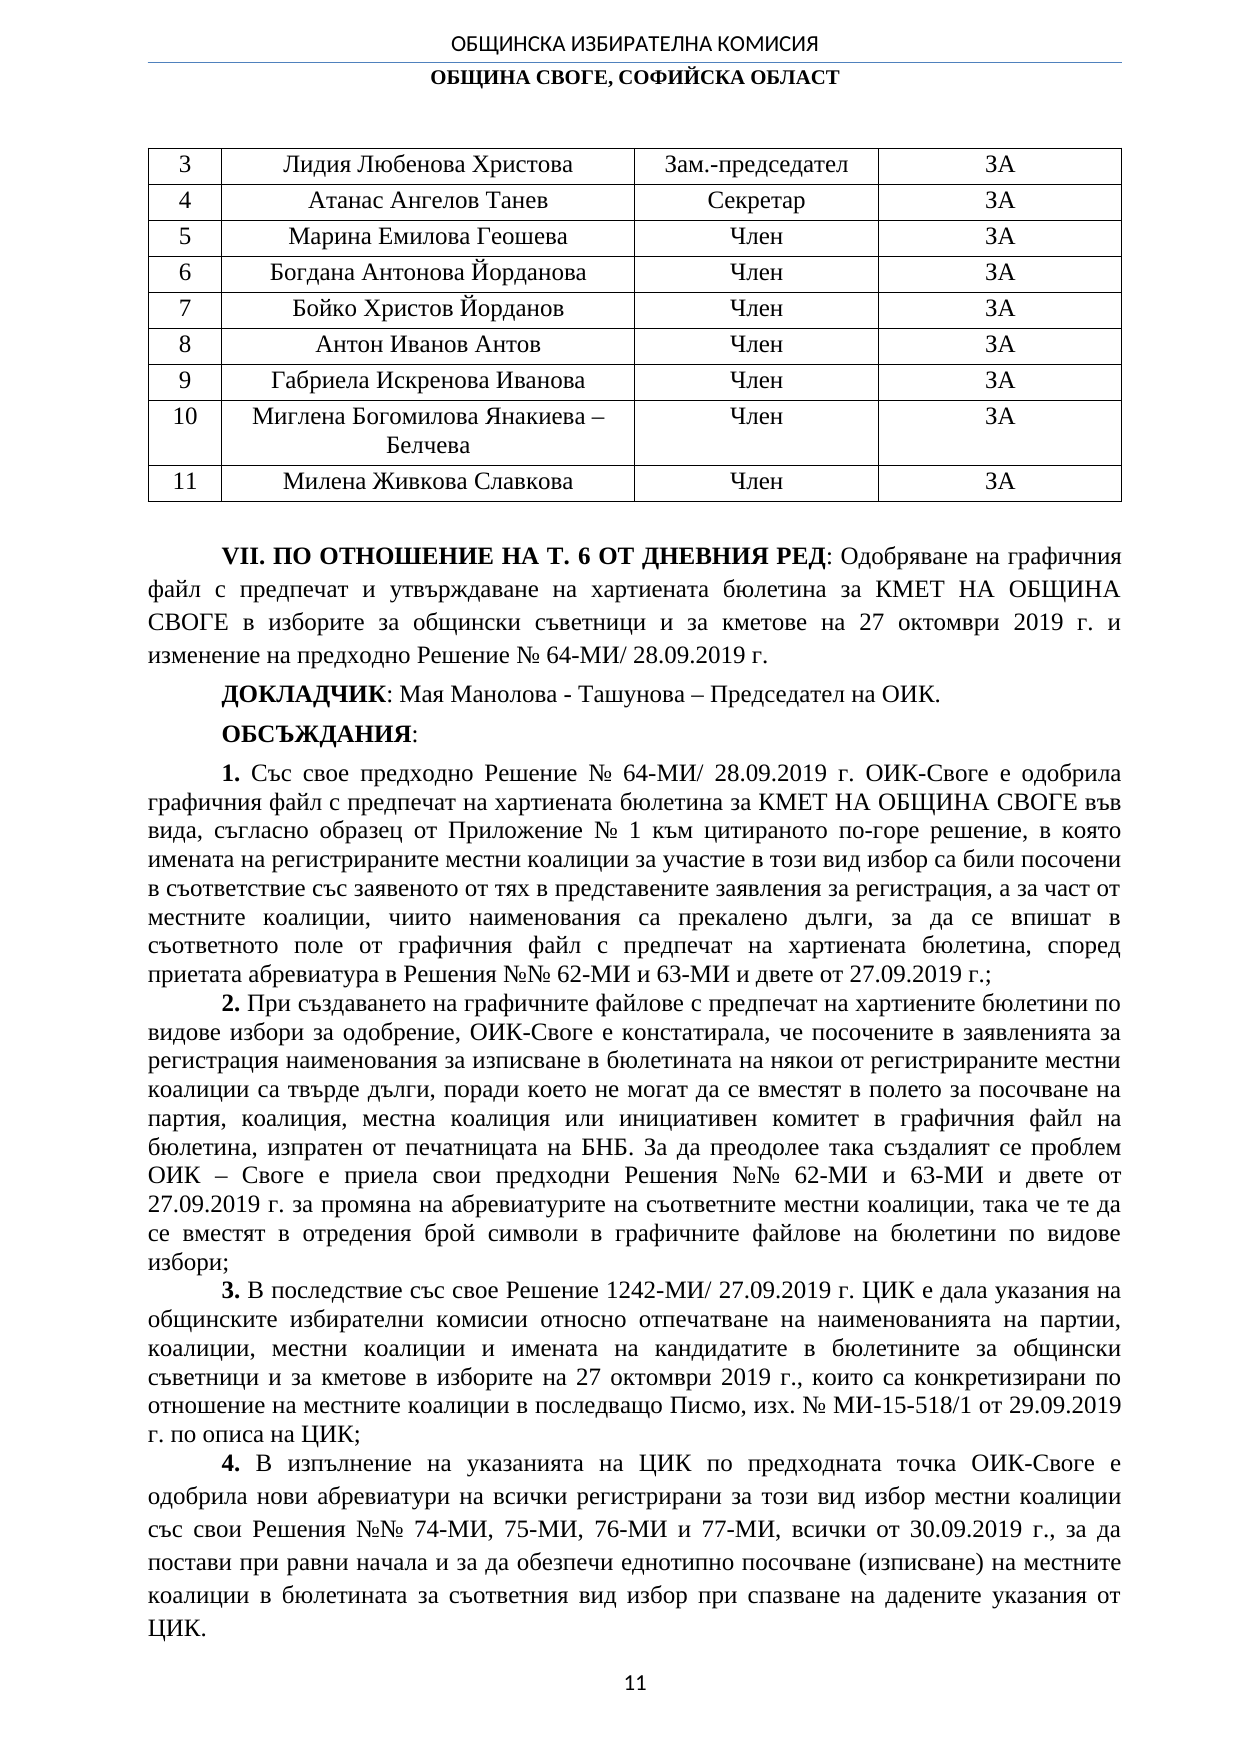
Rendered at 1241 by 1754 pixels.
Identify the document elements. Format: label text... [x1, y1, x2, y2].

table_cell Член [635, 293, 878, 328]
table_cell 6 [149, 257, 221, 292]
text 1. Със свое предходно Решение № 64-МИ/ 28.09.2019 г. ОИК-Своге е одобрила графичния файл с предпечат на хартиената бюлетина за КМЕТ НА ОБЩИНА СВОГЕ във вида, съгласно образец от Приложение № 1 към цитираното по-горе решение, в която имената на регистрираните местни коалиции за участие в този вид избор са били посочени в съответствие със заявеното от тях в представените заявления за регистрация, а за част от местните коалиции, чиито наименования са прекалено дълги, за да се впишат в съответното поле от графичния файл с предпечат на хартиената бюлетина, според приетата абревиатура в Решения №№ 62-МИ и 63-МИ и двете от 27.09.2019 г.; [148, 758, 1122, 988]
table_cell ЗА [879, 149, 1121, 184]
table_cell 9 [149, 365, 221, 400]
table_cell ЗА [879, 257, 1121, 292]
table_cell Габриела Искренова Иванова [222, 365, 634, 400]
table_cell ЗА [879, 293, 1121, 328]
text ДОКЛАДЧИК: Мая Манолова - Ташунова – Председател на ОИК. [148, 679, 1122, 708]
text VII. ПО ОТНОШЕНИЕ НА Т. 6 ОТ ДНЕВНИЯ РЕД: Одобряване на графичния файл с предпечат и утвърждаване на хартиената бюлетина за КМЕТ НА ОБЩИНА СВОГЕ в изборите за общински съветници и за кметове на 27 октомври 2019 г. и изменение на предходно Решение № 64-МИ/ 28.09.2019 г. [148, 541, 1122, 669]
table_cell Член [635, 365, 878, 400]
table_cell Богдана Антонова Йорданова [222, 257, 634, 292]
table_cell Бойко Христов Йорданов [222, 293, 634, 328]
table_cell ЗА [879, 365, 1121, 400]
table_cell 8 [149, 329, 221, 364]
table_cell Член [635, 221, 878, 256]
table_cell ЗА [879, 466, 1121, 501]
table_cell 3 [149, 149, 221, 184]
table_cell Антон Иванов Антов [222, 329, 634, 364]
table_cell Член [635, 401, 878, 465]
text 4. В изпълнение на указанията на ЦИК по предходната точка ОИК-Своге е одобрила нови абревиатури на всички регистрирани за този вид избор местни коалиции със свои Решения №№ 74-МИ, 75-МИ, 76-МИ и 77-МИ, всички от 30.09.2019 г., за да постави при равни начала и за да обезпечи еднотипно посочване (изписване) на местните коалиции в бюлетината за съответния вид избор при спазване на дадените указания от ЦИК. [148, 1448, 1122, 1642]
table_cell 10 [149, 401, 221, 465]
table_cell Член [635, 329, 878, 364]
table_cell Милена Живкова Славкова [222, 466, 634, 501]
table_cell 5 [149, 221, 221, 256]
table_cell 7 [149, 293, 221, 328]
text ОБСЪЖДАНИЯ: [148, 719, 1122, 747]
table_cell Секретар [635, 185, 878, 220]
table_cell ЗА [879, 329, 1121, 364]
table_cell 4 [149, 185, 221, 220]
table_cell Член [635, 257, 878, 292]
table_cell Марина Емилова Геошева [222, 221, 634, 256]
table_cell Зам.-председател [635, 149, 878, 184]
table_cell Лидия Любенова Христова [222, 149, 634, 184]
table_cell ЗА [879, 221, 1121, 256]
table_cell ЗА [879, 185, 1121, 220]
text 2. При създаването на графичните файлове с предпечат на хартиените бюлетини по видове избори за одобрение, ОИК-Своге е констатирала, че посочените в заявленията за регистрация наименования за изписване в бюлетината на някои от регистрираните местни коалиции са твърде дълги, поради което не могат да се вместят в полето за посочване на партия, коалиция, местна коалиция или инициативен комитет в графичния файл на бюлетина, изпратен от печатницата на БНБ. За да преодолее така създалият се проблем ОИК – Своге е приела свои предходни Решения №№ 62-МИ и 63-МИ и двете от 27.09.2019 г. за промяна на абревиатурите на съответните местни коалиции, така че те да се вместят в отредения брой символи в графичните файлове на бюлетини по видове избори; [148, 988, 1122, 1275]
text 3. В последствие със свое Решение 1242-МИ/ 27.09.2019 г. ЦИК е дала указания на общинските избирателни комисии относно отпечатване на наименованията на партии, коалиции, местни коалиции и имената на кандидатите в бюлетините за общински съветници и за кметове в изборите на 27 октомври 2019 г., които са конкретизирани по отношение на местните коалиции в последващо Писмо, изх. № МИ-15-518/1 от 29.09.2019 г. по описа на ЦИК; [148, 1275, 1122, 1448]
table_cell Миглена Богомилова Янакиева – Белчева [222, 401, 634, 465]
table_cell Атанас Ангелов Танев [222, 185, 634, 220]
table_cell Член [635, 466, 878, 501]
table_cell ЗА [879, 401, 1121, 465]
table_cell 11 [149, 466, 221, 501]
